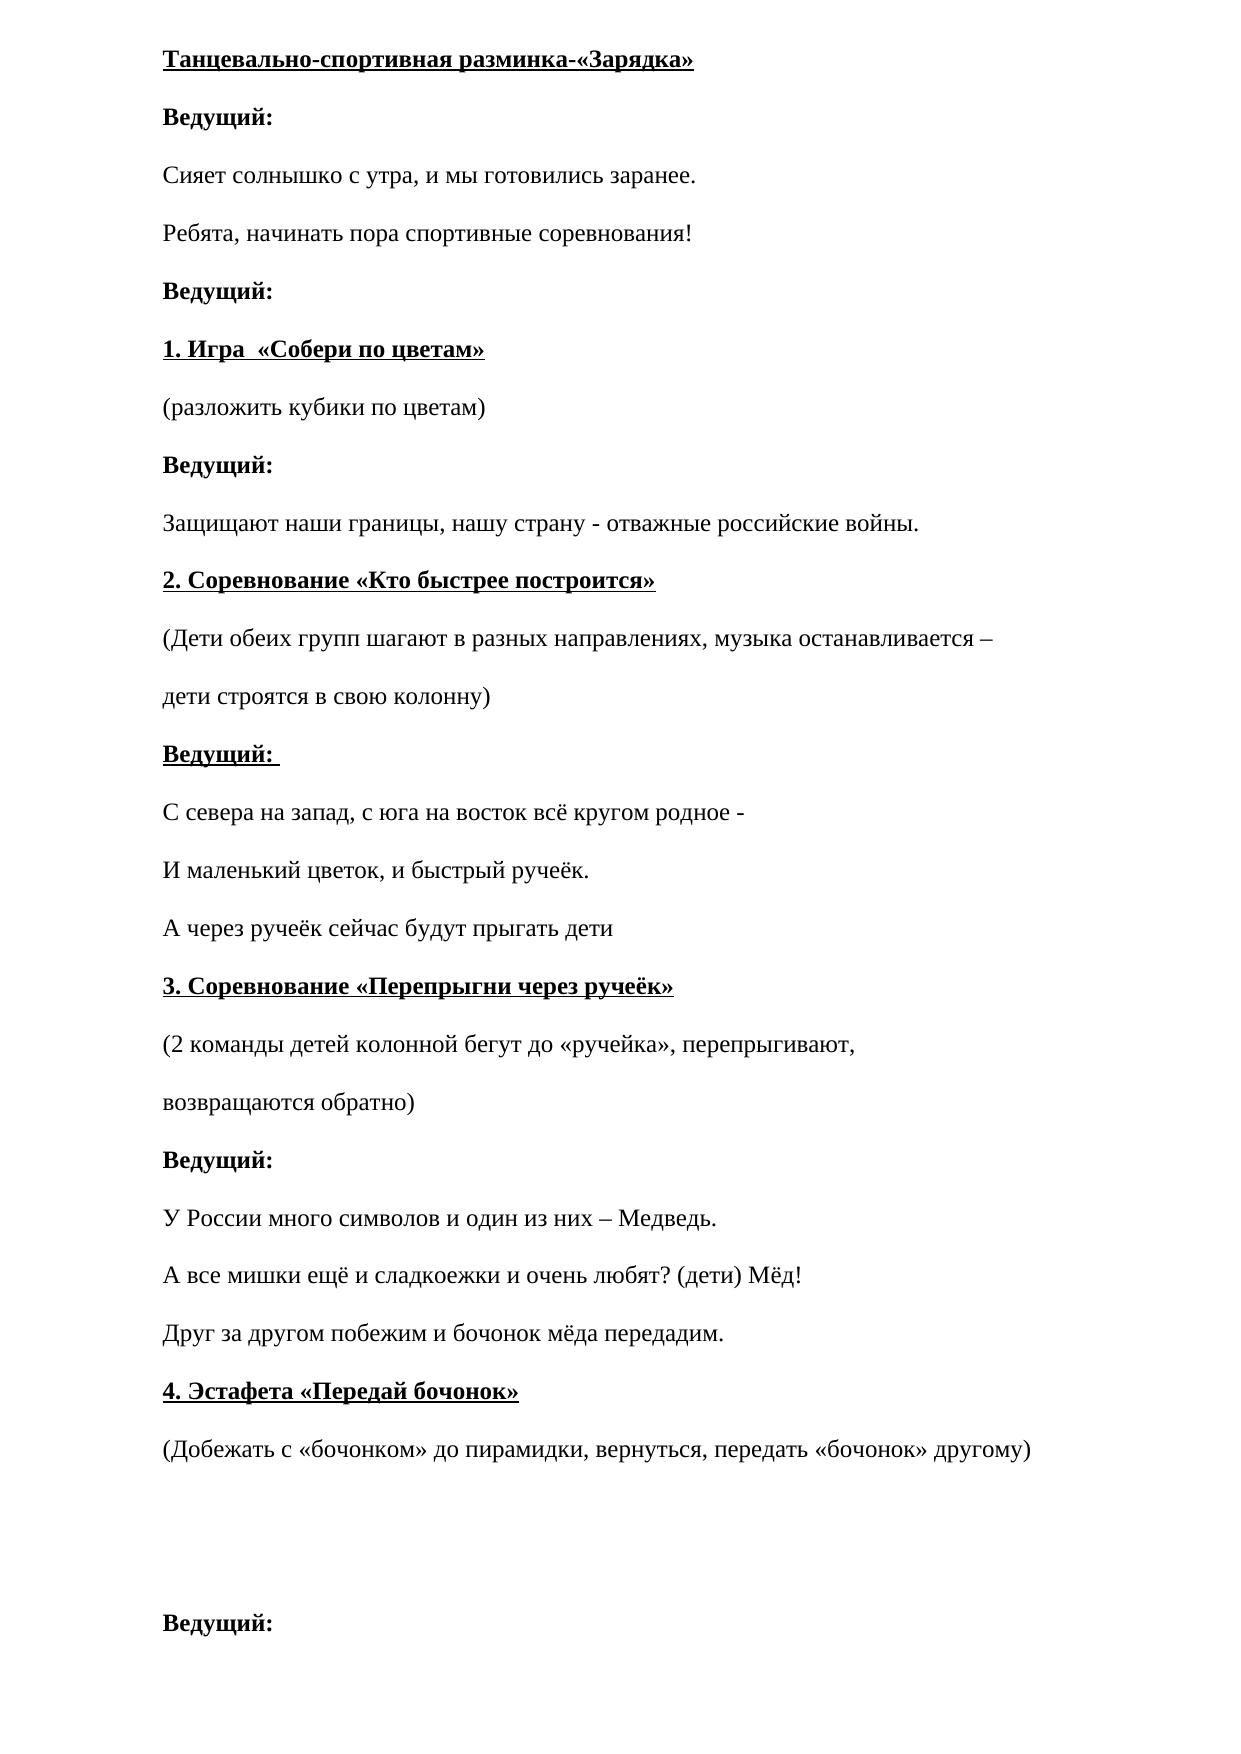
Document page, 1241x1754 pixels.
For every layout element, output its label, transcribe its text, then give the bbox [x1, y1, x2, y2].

text Ведущий: [162, 1608, 1137, 1637]
text (разложить кубики по цветам) [162, 392, 1137, 421]
text С севера на запад, с юга на восток всё кругом родное - [162, 797, 1137, 826]
text Ребята, начинать пора спортивные соревнования! [162, 218, 1137, 247]
text Танцевально-спортивная разминка-«Зарядка» [162, 44, 1137, 73]
text Ведущий: [162, 1145, 1137, 1173]
text (2 команды детей колонной бегут до «ручейка», перепрыгивают, [162, 1029, 1137, 1058]
text Ведущий: [162, 450, 1137, 478]
text У России много символов и один из них – Медведь. [162, 1203, 1137, 1231]
text Сияет солнышко с утра, и мы готовились заранее. [162, 160, 1137, 189]
text 1. Игра «Собери по цветам» [162, 334, 1137, 363]
text 3. Соревнование «Перепрыгни через ручеёк» [162, 971, 1137, 1000]
text возвращаются обратно) [162, 1087, 1137, 1116]
text Ведущий: [162, 102, 1137, 131]
text А через ручеёк сейчас будут прыгать дети [162, 913, 1137, 942]
text Ведущий: [162, 276, 1137, 305]
text 4. Эстафета «Передай бочонок» [162, 1376, 1137, 1405]
text И маленький цветок, и быстрый ручеёк. [162, 855, 1137, 884]
text А все мишки ещё и сладкоежки и очень любят? (дети) Мёд! [162, 1261, 1137, 1289]
text (Дети обеих групп шагают в разных направлениях, музыка останавливается – [162, 623, 1137, 652]
text (Добежать с «бочонком» до пирамидки, вернуться, передать «бочонок» другому) [162, 1434, 1137, 1463]
text Ведущий: [162, 739, 1137, 768]
text дети строятся в свою колонну) [162, 681, 1137, 710]
text Защищают наши границы, нашу страну - отважные российские войны. [162, 508, 1137, 536]
text 2. Соревнование «Кто быстрее построится» [162, 566, 1137, 594]
text Друг за другом побежим и бочонок мёда передадим. [162, 1318, 1137, 1347]
